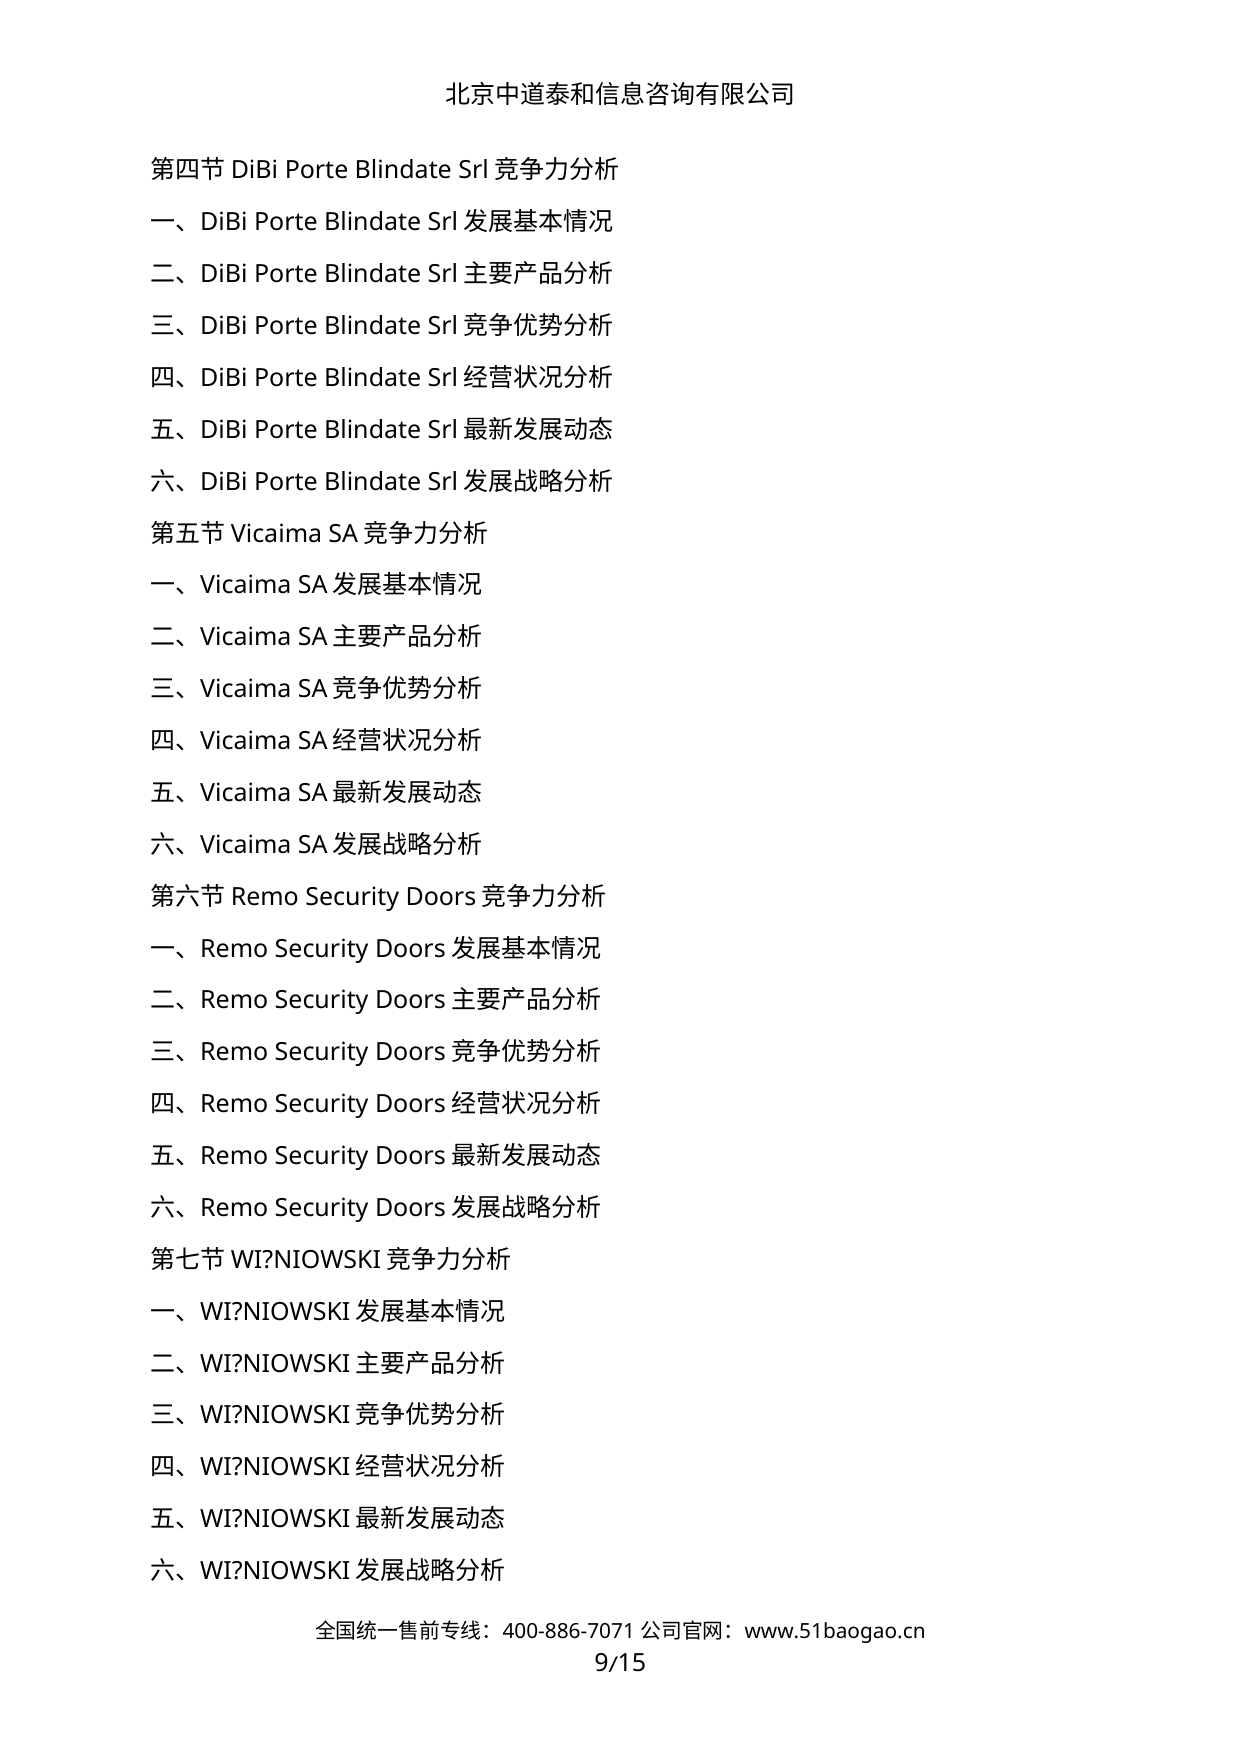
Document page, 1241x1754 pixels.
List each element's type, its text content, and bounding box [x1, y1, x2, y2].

text 二、Vicaima SA主要产品分析 [150, 617, 1090, 653]
text 一、Vicaima SA发展基本情况 [150, 565, 1090, 601]
text 一、WI?NIOWSKI发展基本情况 [150, 1291, 1090, 1327]
text 六、DiBi Porte Blindate Srl发展战略分析 [150, 461, 1090, 497]
text 六、Remo Security Doors发展战略分析 [150, 1187, 1090, 1224]
text 第六节 Remo Security Doors竞争力分析 [150, 876, 1090, 912]
text 三、DiBi Porte Blindate Srl竞争优势分析 [150, 306, 1090, 342]
text 第四节 DiBi Porte Blindate Srl竞争力分析 [150, 150, 1090, 186]
text 一、Remo Security Doors发展基本情况 [150, 928, 1090, 964]
text 四、Remo Security Doors经营状况分析 [150, 1084, 1090, 1120]
text 二、WI?NIOWSKI主要产品分析 [150, 1343, 1090, 1379]
text 三、Remo Security Doors竞争优势分析 [150, 1032, 1090, 1068]
text 一、DiBi Porte Blindate Srl发展基本情况 [150, 202, 1090, 238]
text 二、DiBi Porte Blindate Srl主要产品分析 [150, 254, 1090, 290]
text 五、WI?NIOWSKI最新发展动态 [150, 1499, 1090, 1535]
text 第七节 WI?NIOWSKI竞争力分析 [150, 1239, 1090, 1276]
text 六、Vicaima SA发展战略分析 [150, 824, 1090, 861]
text 五、Vicaima SA最新发展动态 [150, 772, 1090, 809]
text 二、Remo Security Doors主要产品分析 [150, 980, 1090, 1016]
text 三、Vicaima SA竞争优势分析 [150, 669, 1090, 705]
text 四、WI?NIOWSKI经营状况分析 [150, 1447, 1090, 1483]
text 四、DiBi Porte Blindate Srl经营状况分析 [150, 357, 1090, 394]
text 三、WI?NIOWSKI竞争优势分析 [150, 1395, 1090, 1431]
text 五、DiBi Porte Blindate Srl最新发展动态 [150, 409, 1090, 446]
text 四、Vicaima SA经营状况分析 [150, 721, 1090, 757]
text 第五节 Vicaima SA竞争力分析 [150, 513, 1090, 549]
text 五、Remo Security Doors最新发展动态 [150, 1136, 1090, 1172]
text 六、WI?NIOWSKI发展战略分析 [150, 1551, 1090, 1587]
